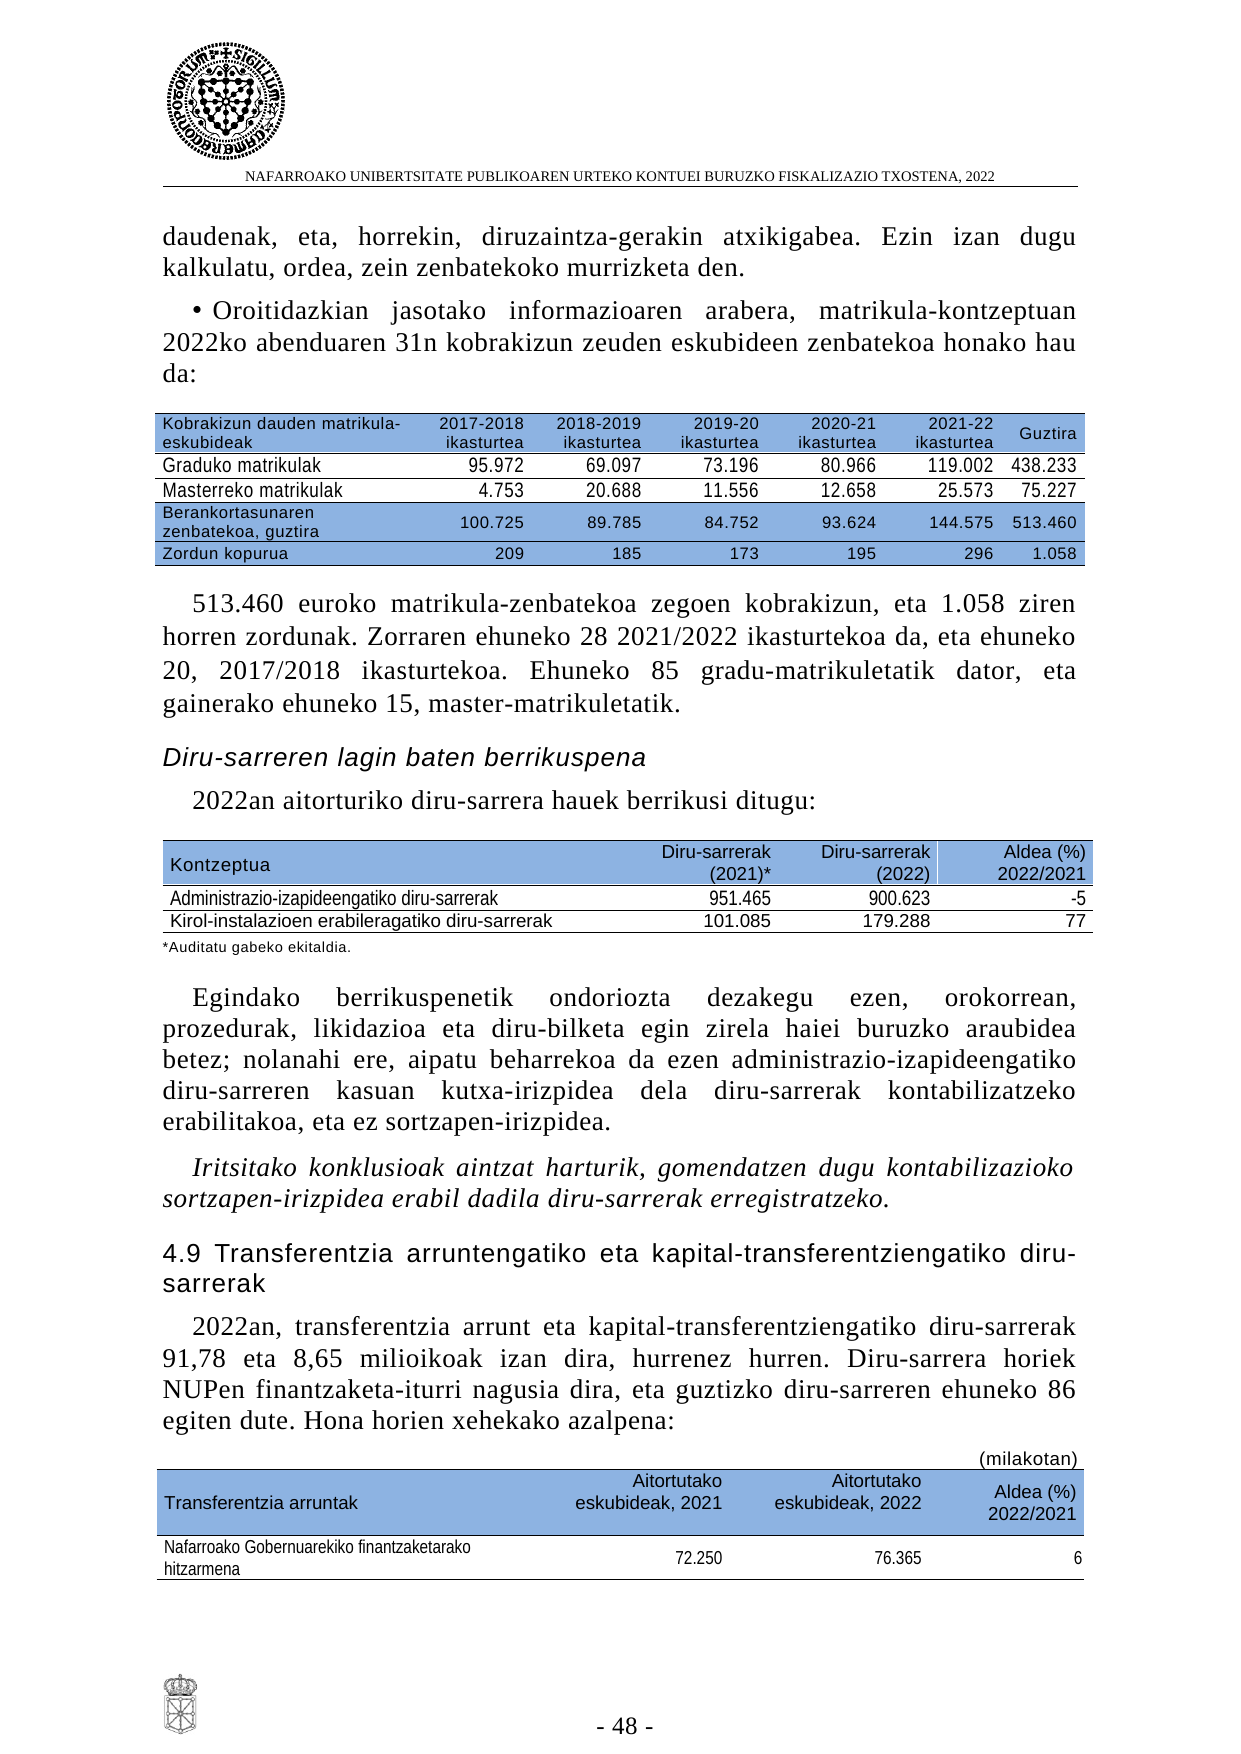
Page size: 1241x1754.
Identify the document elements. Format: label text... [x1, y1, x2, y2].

table_cell 84.752 [648, 503, 766, 541]
table_header 2019-20 ikasturtea [648, 414, 766, 452]
table_header Aldea (%) 2022/2021 [923, 1470, 1084, 1535]
table_cell 119.002 [883, 454, 1000, 477]
text 2022an aitorturiko diru-sarrera hauek berrikusi ditugu: [162, 784, 1078, 815]
table_header Aldea (%) 2022/2021 [938, 841, 1093, 884]
table_cell 95.972 [414, 454, 531, 477]
table_cell 1.058 [1000, 542, 1085, 565]
text 513.460 euroko matrikula-zenbatekoa zegoen kobrakizun, eta 1.058 ziren horren zordunak. Zorraren ehuneko 28 2021/2022 ikasturtekoa da, eta ehuneko 20, 2017/2018 ikasturtekoa. Ehuneko 85 gradu-matrikuletatik dator, eta gainerako ehuneko 15, master-matrikuletatik. [162, 587, 1078, 718]
table_cell Masterreko matrikulak [155, 479, 414, 502]
table_cell 80.966 [766, 454, 883, 477]
table_cell 185 [531, 542, 648, 565]
table_cell Nafarroako Gobernuarekiko finantzaketarako hitzarmena [157, 1536, 531, 1579]
text Egindako berrikuspenetik ondoriozta dezakegu ezen, orokorrean, prozedurak, likidazioa eta diru-bilketa egin zirela haiei buruzko araubidea betez; nolanahi ere, aipatu beharrekoa da ezen administrazio-izapideengatiko diru-sarreren kasuan kutxa-irizpidea dela diru-sarrerak kontabilizatzeko erabilitakoa, eta ez sortzapen-irizpidea. [162, 981, 1078, 1136]
table_cell 69.097 [531, 454, 648, 477]
table_cell 93.624 [766, 503, 883, 541]
text *Auditatu gabeko ekitaldia. [162, 939, 1078, 956]
text 4.9 Transferentzia arruntengatiko eta kapital-transferentziengatiko diru-sarrerak [162, 1238, 1078, 1298]
table_cell 12.658 [766, 479, 883, 502]
picture [162, 38, 289, 164]
table_cell 100.725 [414, 503, 531, 541]
table_header Transferentzia arruntak [157, 1470, 531, 1535]
table_cell 144.575 [883, 503, 1000, 541]
table_cell 296 [883, 542, 1000, 565]
table_cell 951.465 [613, 886, 778, 909]
table_cell Berankortasunaren zenbatekoa, guztira [155, 503, 414, 541]
table_cell Zordun kopurua [155, 542, 414, 565]
table_header Kobrakizun dauden matrikula-eskubideak [155, 414, 414, 452]
table_header Aitortutako eskubideak, 2022 [733, 1470, 923, 1535]
table_cell 25.573 [883, 479, 1000, 502]
table_cell 11.556 [648, 479, 766, 502]
text Diru-sarreren lagin baten berrikuspena [162, 742, 1078, 772]
table_cell 89.785 [531, 503, 648, 541]
table_header Kontzeptua [163, 841, 613, 884]
text 2022an, transferentzia arrunt eta kapital-transferentziengatiko diru-sarrerak 91,78 eta 8,65 milioikoak izan dira, hurrenez hurren. Diru-sarrera horiek NUPen finantzaketa-iturri nagusia dira, eta guztizko diru-sarreren ehuneko 86 egiten dute. Hona horien xehekako azalpena: [162, 1311, 1078, 1435]
table_header Diru-sarrerak (2021)* [613, 841, 778, 884]
table_cell Administrazio-izapideengatiko diru-sarrerak [163, 886, 613, 909]
table_header Diru-sarrerak (2022) [778, 841, 937, 884]
table_header 2018-2019 ikasturtea [531, 414, 648, 452]
table_cell 72.250 [531, 1536, 733, 1579]
table_cell 77 [938, 911, 1093, 932]
table_header Aitortutako eskubideak, 2021 [531, 1470, 733, 1535]
table_header 2017-2018 ikasturtea [414, 414, 531, 452]
table_header Guztira [1000, 414, 1085, 452]
table_cell 73.196 [648, 454, 766, 477]
text (milakotan) [162, 1448, 1078, 1469]
picture [162, 1673, 198, 1735]
table_cell 195 [766, 542, 883, 565]
table_cell 6 [923, 1536, 1084, 1579]
table_cell 101.085 [613, 911, 778, 932]
table_cell 173 [648, 542, 766, 565]
table_cell Kirol-instalazioen erabileragatiko diru-sarrerak [163, 911, 613, 932]
table_cell Graduko matrikulak [155, 454, 414, 477]
table_cell 179.288 [778, 911, 937, 932]
text Iritsitako konklusioak aintzat harturik, gomendatzen dugu kontabilizazioko sortzapen-irizpidea erabil dadila diru-sarrerak erregistratzeko. [162, 1151, 1078, 1213]
table_cell 900.623 [778, 886, 937, 909]
table_cell 438.233 [1000, 454, 1085, 477]
table_cell 513.460 [1000, 503, 1085, 541]
table_header 2020-21 ikasturtea [766, 414, 883, 452]
table_header 2021-22 ikasturtea [883, 414, 1000, 452]
table_cell 76.365 [733, 1536, 923, 1579]
list Oroitidazkian jasotako informazioaren arabera, matrikula-kontzeptuan 2022ko abenduaren 31n kobrakizun zeuden eskubideen zenbatekoa honako hau da: [162, 294, 1078, 388]
table_cell 209 [414, 542, 531, 565]
table_cell 75.227 [1000, 479, 1085, 502]
table_cell 4.753 [414, 479, 531, 502]
table_cell 20.688 [531, 479, 648, 502]
table_cell -5 [938, 886, 1093, 909]
